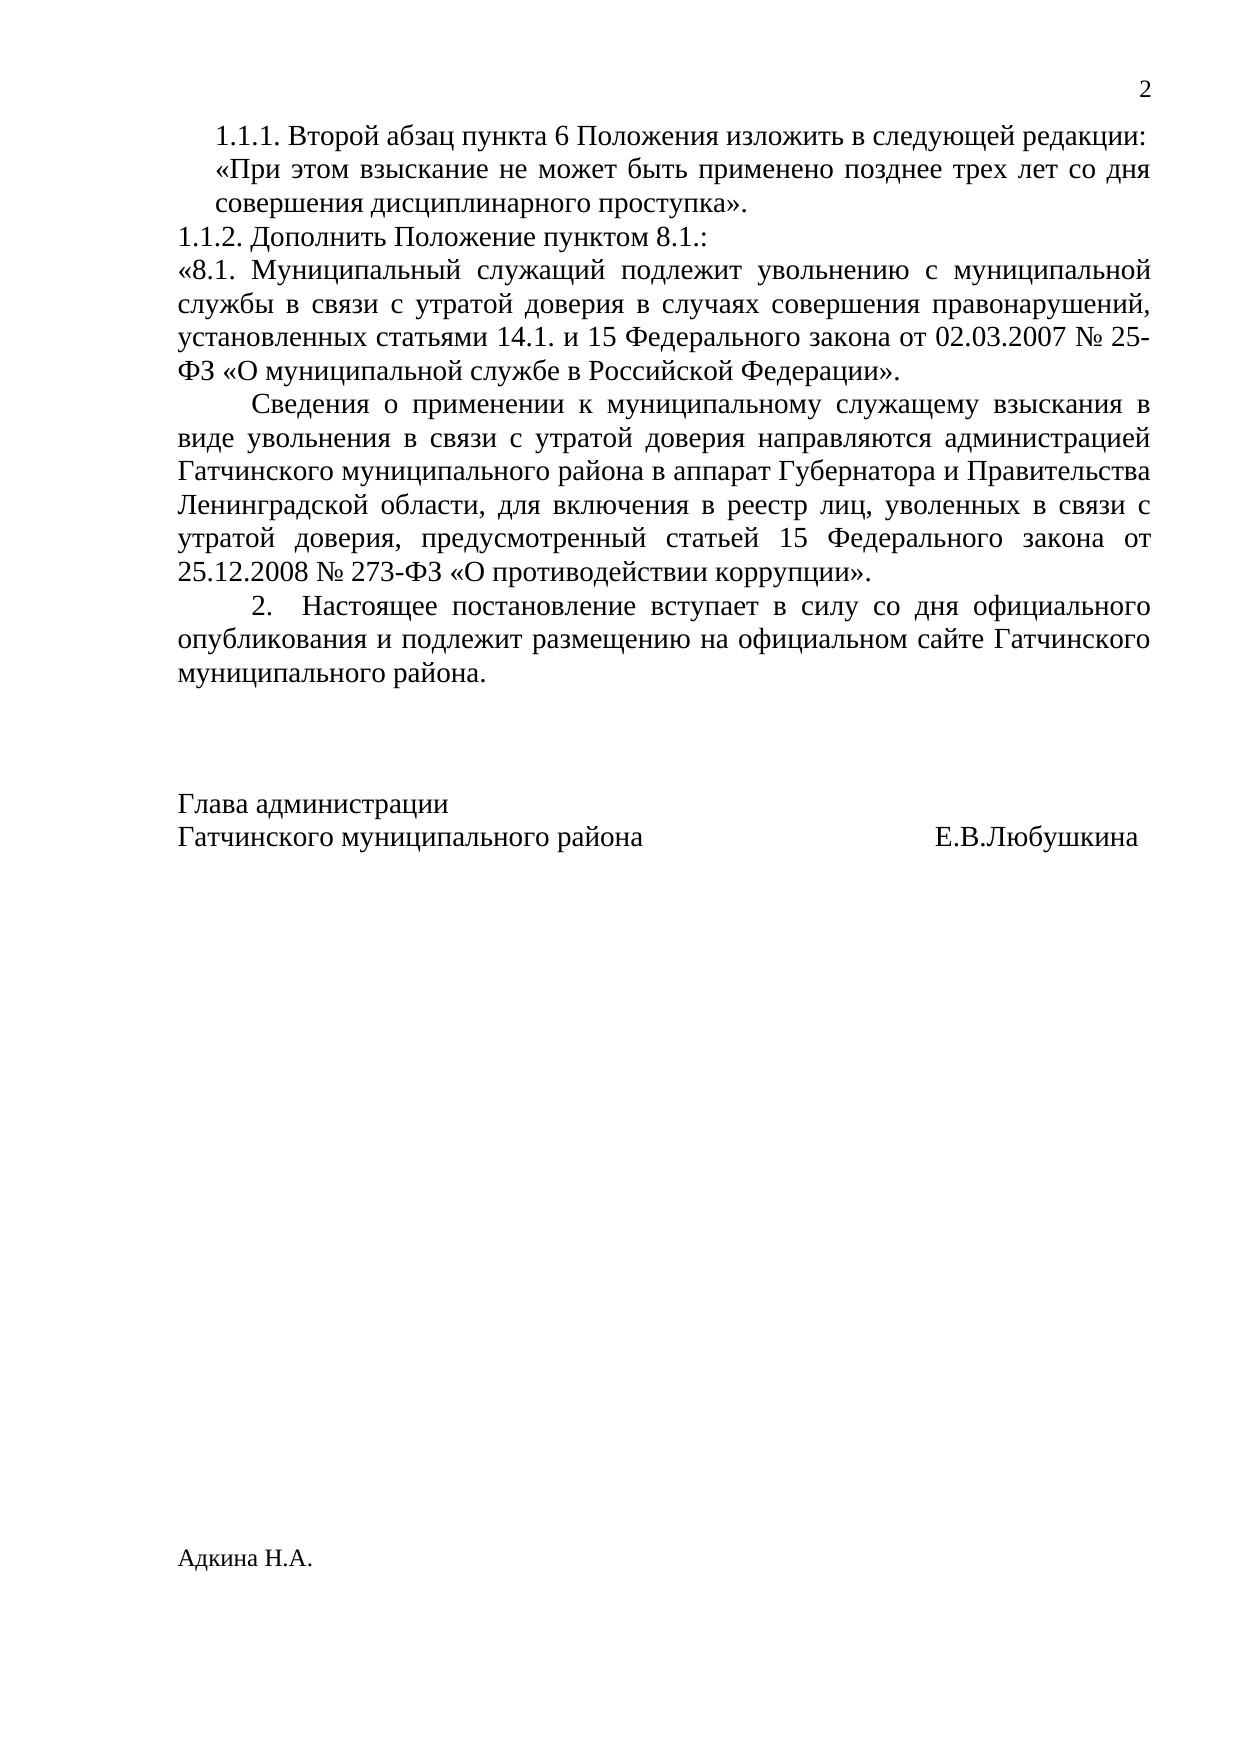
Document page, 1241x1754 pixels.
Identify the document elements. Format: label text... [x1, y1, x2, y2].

text Сведения о применении к муниципальному служащему взыскания в виде увольнения в связи с утратой доверия направляются администрацией Гатчинского муниципального района в аппарат Губернатора и Правительства Ленинградской области, для включения в реестр лиц, уволенных в связи с утратой доверия, предусмотренный статьей 15 Федерального закона от 25.12.2008 № 273-ФЗ «О противодействии коррупции». [177, 386, 1152, 588]
text 2. Настоящее постановление вступает в силу со дня официального опубликования и подлежит размещению на официальном сайте Гатчинского муниципального района. [177, 588, 1152, 688]
text Гатчинского муниципального района Е.В.Любушкина [177, 819, 1152, 853]
text «8.1. Муниципальный служащий подлежит увольнению с муниципальной службы в связи с утратой доверия в случаях совершения правонарушений, установленных статьями 14.1. и 15 Федерального закона от 02.03.2007 № 25-ФЗ «О муниципальной службе в Российской Федерации». [177, 252, 1152, 386]
text 1.1.2. Дополнить Положение пунктом 8.1.: [177, 219, 1152, 252]
text 1.1.1. Второй абзац пункта 6 Положения изложить в следующей редакции: [215, 118, 1152, 152]
text Адкина Н.А. [177, 1543, 1152, 1572]
text «При этом взыскание не может быть применено позднее трех лет со дня совершения дисциплинарного проступка». [215, 152, 1152, 219]
text Глава администрации [177, 786, 1152, 819]
